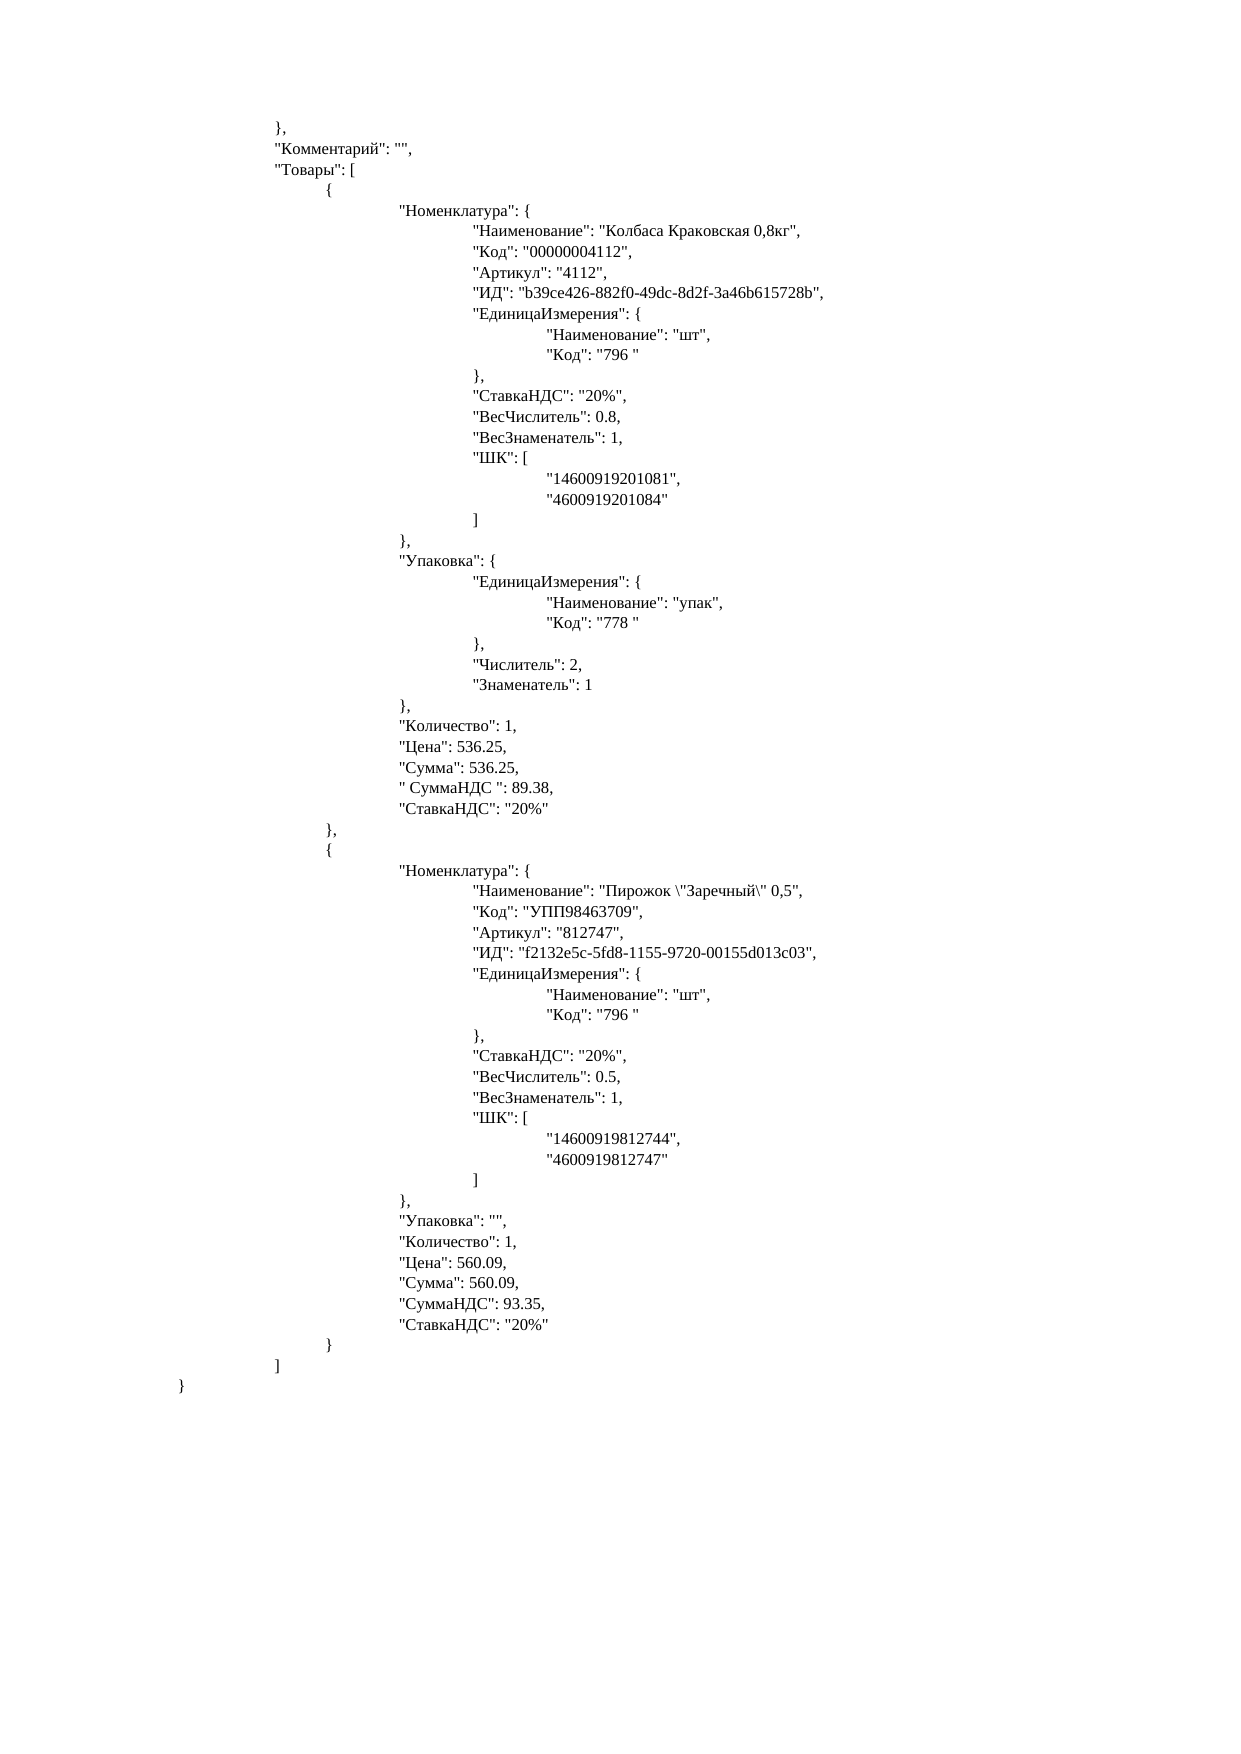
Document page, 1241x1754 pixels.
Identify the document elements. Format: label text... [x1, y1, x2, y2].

text "Артикул": "4112", [177, 262, 1152, 282]
text }, [177, 819, 1152, 838]
text "СуммаНДС": 93.35, [177, 1294, 1152, 1313]
text "ЕдиницаИзмерения": { [177, 964, 1152, 983]
text "Наименование": "Колбаса Краковская 0,8кг", [177, 221, 1152, 240]
text "СтавкаНДС": "20%", [177, 1046, 1152, 1065]
text "Наименование": "Пирожок \"Заречный\" 0,5", [177, 881, 1152, 900]
text "Номенклатура": { [177, 861, 1152, 880]
text "СтавкаНДС": "20%" [177, 799, 1152, 818]
text "Количество": 1, [177, 1232, 1152, 1251]
text "ШК": [ [177, 1108, 1152, 1127]
text }, [177, 366, 1152, 385]
text "Наименование": "упак", [177, 592, 1152, 612]
text } [177, 1376, 1152, 1395]
text "Комментарий": "", [177, 139, 1152, 158]
text ] [177, 1356, 1152, 1375]
text } [177, 1335, 1152, 1354]
text "ИД": "b39ce426-882f0-49dc-8d2f-3a46b615728b", [177, 283, 1152, 302]
text "ЕдиницаИзмерения": { [177, 304, 1152, 323]
text "Код": "796 " [177, 345, 1152, 364]
text "4600919201084" [177, 489, 1152, 508]
text "Наименование": "шт", [177, 324, 1152, 343]
text { [177, 840, 1152, 859]
text "Код": "УПП98463709", [177, 902, 1152, 921]
text "Упаковка": { [177, 551, 1152, 570]
text ] [177, 510, 1152, 529]
text "СтавкаНДС": "20%" [177, 1314, 1152, 1333]
text "ВесЗнаменатель": 1, [177, 427, 1152, 447]
text "ЕдиницаИзмерения": { [177, 572, 1152, 591]
text " СуммаНДС ": 89.38, [177, 778, 1152, 797]
text "ВесЧислитель": 0.8, [177, 407, 1152, 426]
text "ВесЗнаменатель": 1, [177, 1087, 1152, 1107]
text }, [177, 1191, 1152, 1210]
text "Код": "778 " [177, 613, 1152, 632]
text }, [177, 118, 1152, 137]
text "14600919812744", [177, 1129, 1152, 1148]
text "14600919201081", [177, 469, 1152, 488]
text }, [177, 1026, 1152, 1045]
text }, [177, 634, 1152, 653]
text "Сумма": 536.25, [177, 757, 1152, 777]
text "Номенклатура": { [177, 201, 1152, 220]
text "Код": "796 " [177, 1005, 1152, 1024]
text "Упаковка": "", [177, 1211, 1152, 1230]
text ] [177, 1170, 1152, 1189]
text "Цена": 536.25, [177, 737, 1152, 756]
text { [177, 180, 1152, 199]
text "СтавкаНДС": "20%", [177, 386, 1152, 405]
text "Количество": 1, [177, 716, 1152, 735]
text "Товары": [ [177, 159, 1152, 178]
text "ИД": "f2132e5c-5fd8-1155-9720-00155d013c03", [177, 943, 1152, 962]
text }, [177, 531, 1152, 550]
text "4600919812747" [177, 1149, 1152, 1168]
text "Наименование": "шт", [177, 984, 1152, 1003]
text }, [177, 696, 1152, 715]
text "Цена": 560.09, [177, 1252, 1152, 1272]
text "Артикул": "812747", [177, 922, 1152, 942]
text "ШК": [ [177, 448, 1152, 467]
text "Код": "00000004112", [177, 242, 1152, 261]
text "Сумма": 560.09, [177, 1273, 1152, 1292]
text "ВесЧислитель": 0.5, [177, 1067, 1152, 1086]
text "Знаменатель": 1 [177, 675, 1152, 694]
text "Числитель": 2, [177, 654, 1152, 673]
